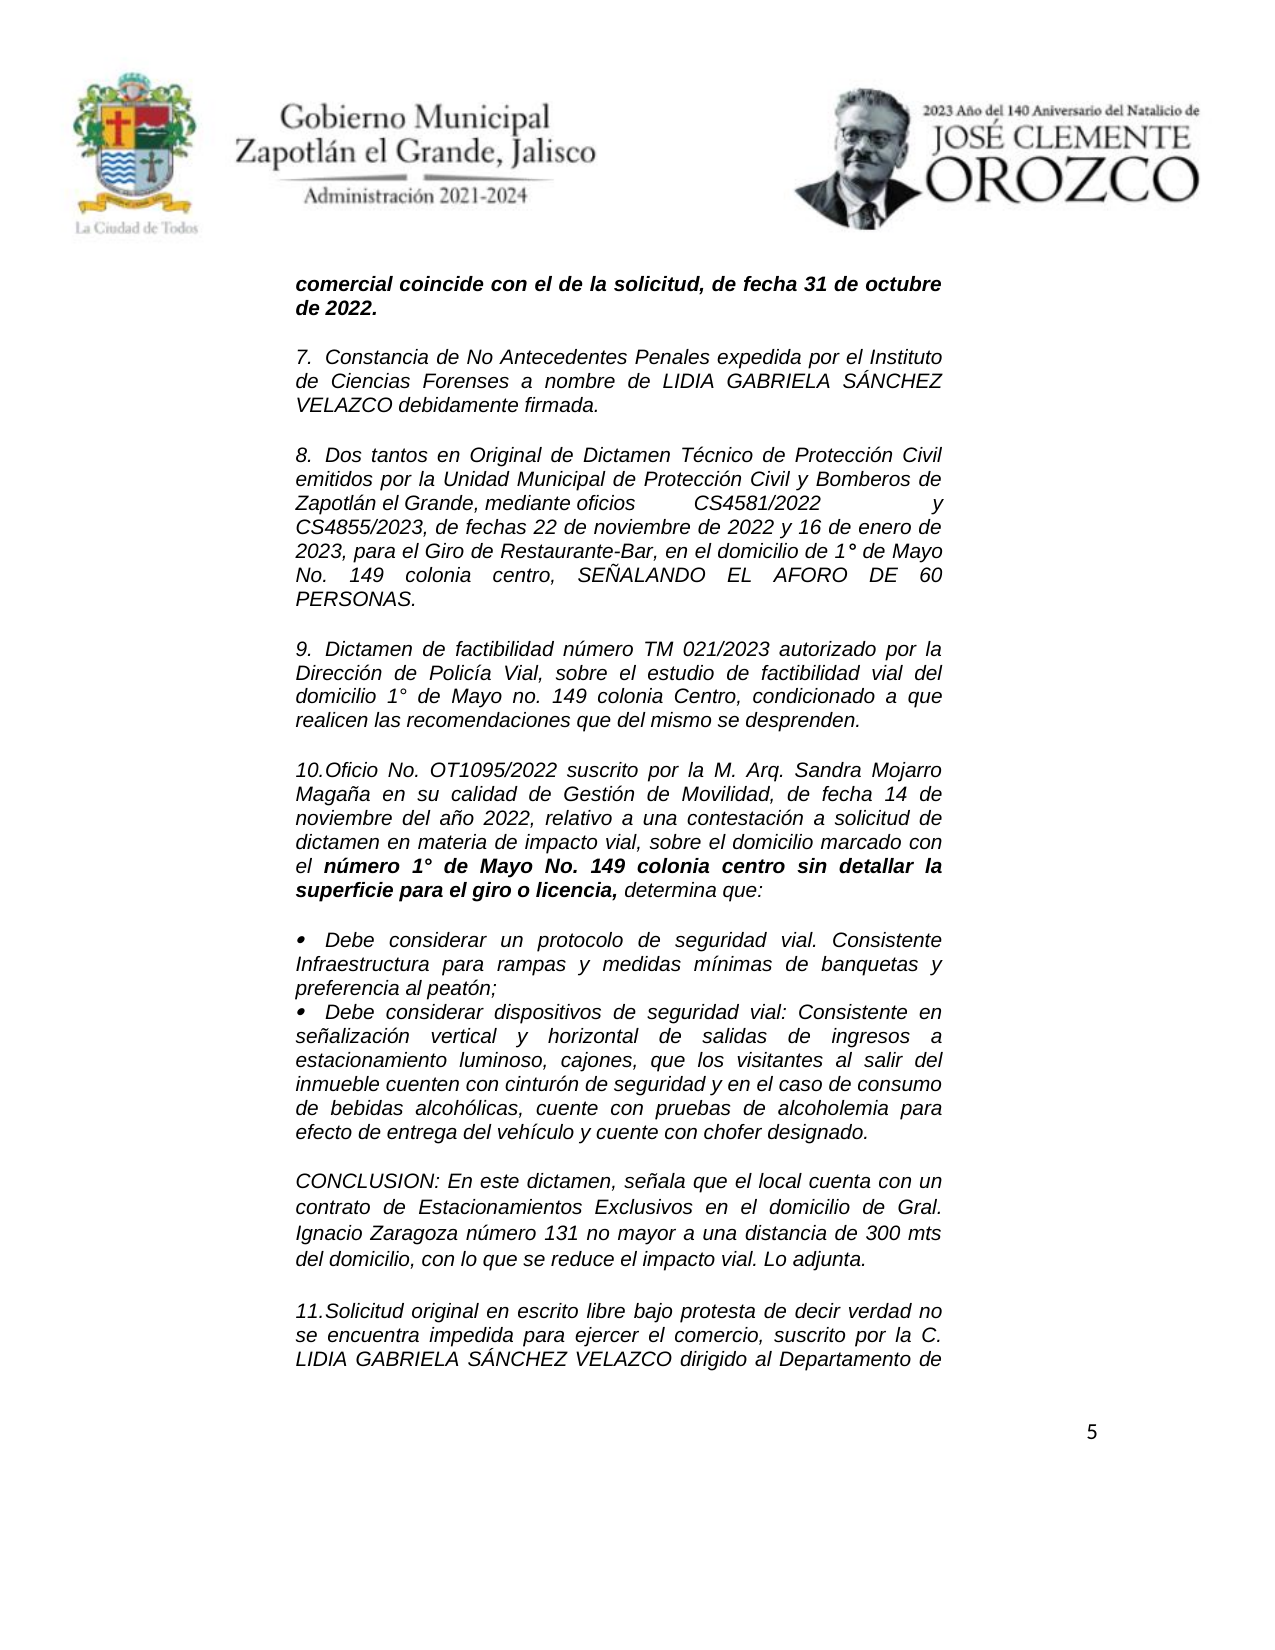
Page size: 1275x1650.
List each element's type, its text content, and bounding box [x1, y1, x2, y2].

list Dos tantos en Original de Dictamen Técnico de Protección Civil emitidos por la Unidad Municipal de Protección Civil y Bomberos de Zapotlán el Grande, mediante oficios CS4581/2022 y CS4855/2023, de fechas 22 de noviembre de 2022 y 16 de enero de 2023, para el Giro de Restaurante-Bar, en el domicilio de 1° de Mayo No. 149 colonia centro, SEÑALANDO EL AFORO DE 60 PERSONAS. [295, 443, 945, 611]
list Oficio No. OT1095/2022 suscrito por la M. Arq. Sandra Mojarro Magaña en su calidad de Gestión de Movilidad, de fecha 14 de noviembre del año 2022, relativo a una contestación a solicitud de dictamen en materia de impacto vial, sobre el domicilio marcado con el número 1° de Mayo No. 149 colonia centro sin detallar la superficie para el giro o licencia, determina que: [295, 758, 945, 902]
picture [15, 46, 1254, 254]
list Debe considerar dispositivos de seguridad vial: Consistente en señalización vertical y horizontal de salidas de ingresos a estacionamiento luminoso, cajones, que los visitantes al salir del inmueble cuenten con cinturón de seguridad y en el caso de consumo de bebidas alcohólicas, cuente con pruebas de alcoholemia para efecto de entrega del vehículo y cuente con chofer designado. [295, 1000, 945, 1143]
text CONCLUSION: En este dictamen, señala que el local cuenta con un contrato de Estacionamientos Exclusivos en el domicilio de Gral. Ignacio Zaragoza número 131 no mayor a una distancia de 300 mts del domicilio, con lo que se reduce el impacto vial. Lo adjunta. [295, 1169, 945, 1271]
list Dictamen de factibilidad número TM 021/2023 autorizado por la Dirección de Policía Vial, sobre el estudio de factibilidad vial del domicilio 1° de Mayo no. 149 colonia Centro, condicionado a que realicen las recomendaciones que del mismo se desprenden. [295, 636, 945, 732]
list Debe considerar un protocolo de seguridad vial. Consistente Infraestructura para rampas y medidas mínimas de banquetas y preferencia al peatón; [295, 928, 945, 1000]
list Constancia de No Antecedentes Penales expedida por el Instituto de Ciencias Forenses a nombre de LIDIA GABRIELA SÁNCHEZ VELAZCO debidamente firmada. [295, 345, 945, 417]
